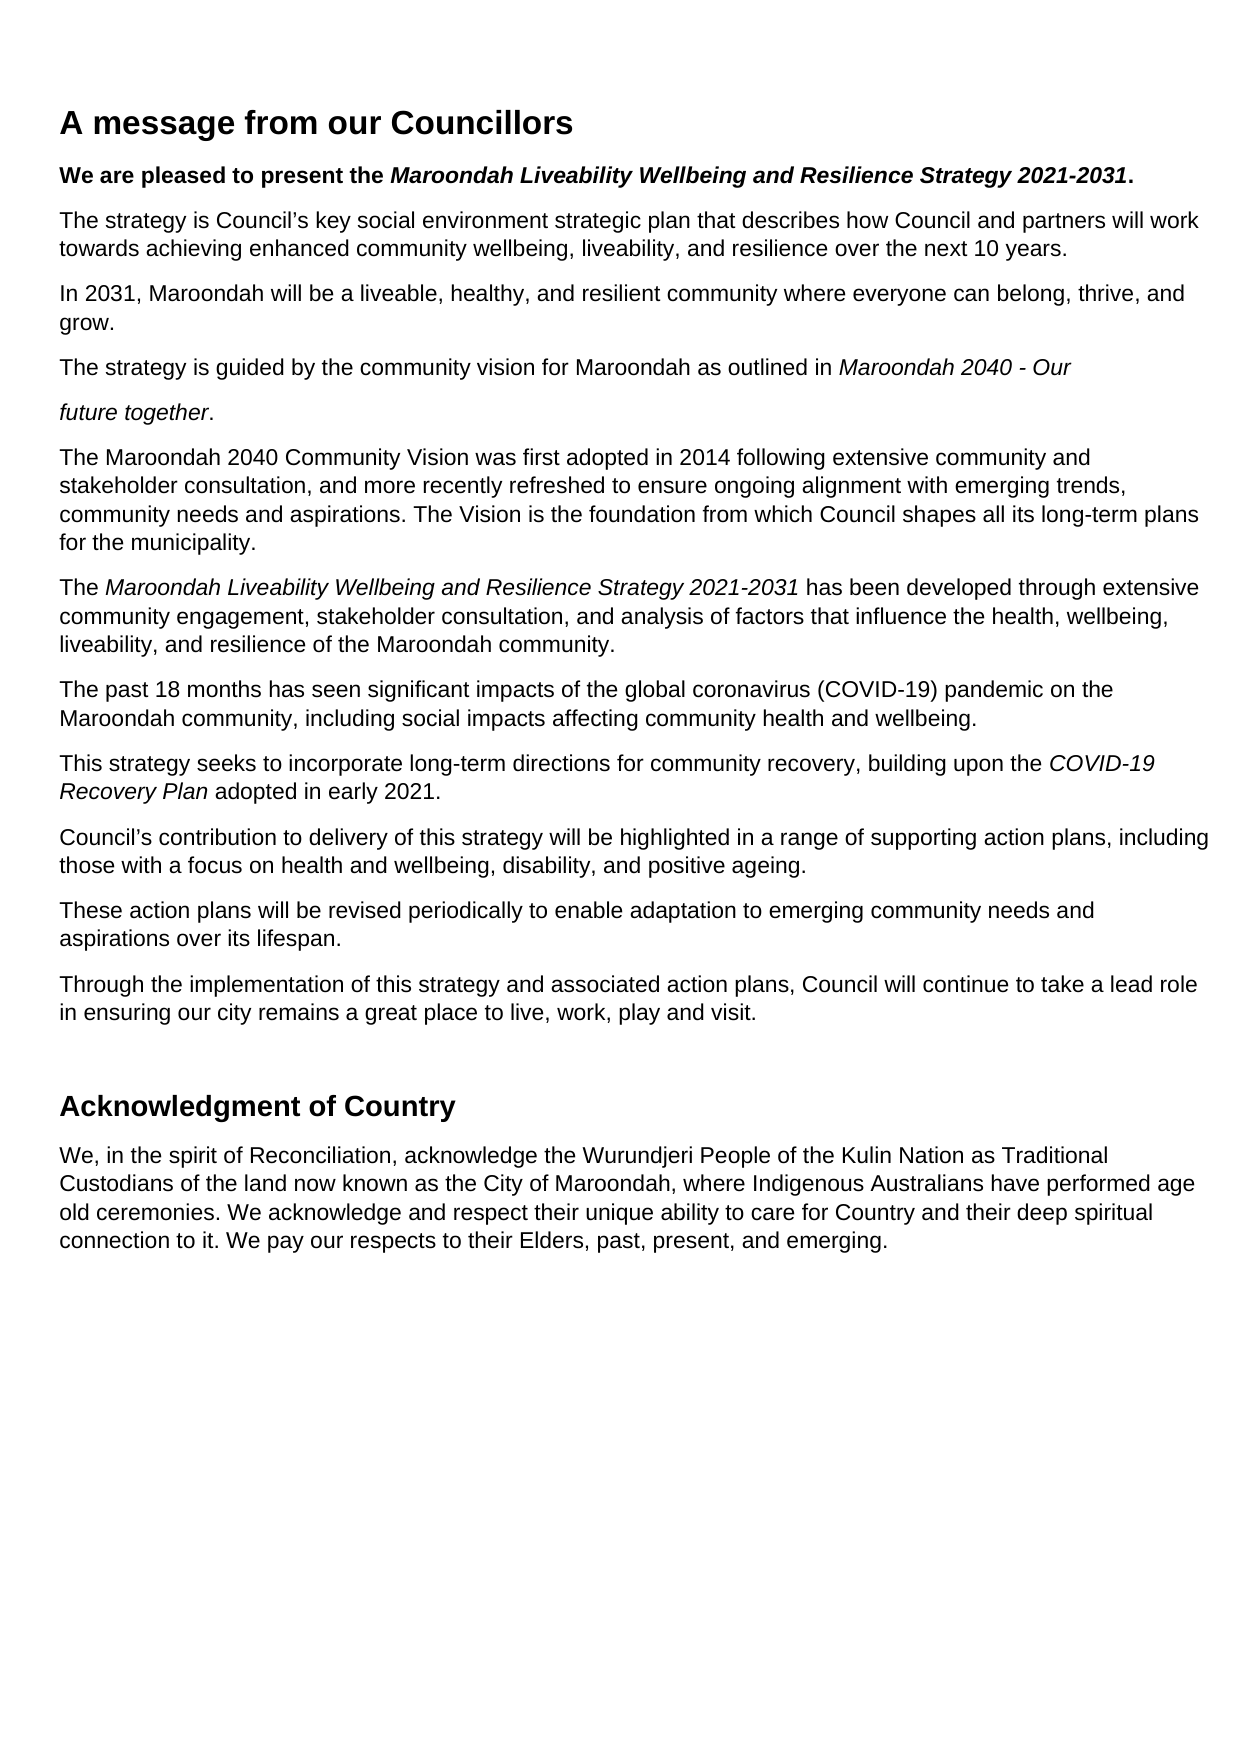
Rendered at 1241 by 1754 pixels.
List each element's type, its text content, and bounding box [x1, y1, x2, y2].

text Council’s contribution to delivery of this strategy will be highlighted in a range of supporting action plans, including those with a focus on health and wellbeing, disability, and positive ageing. [59, 823, 1211, 878]
text This strategy seeks to incorporate long-term directions for community recovery, building upon the COVID-19 Recovery Plan adopted in early 2021. [59, 750, 1211, 805]
text We, in the spirit of Reconciliation, acknowledge the Wurundjeri People of the Kulin Nation as Traditional Custodians of the land now known as the City of Maroondah, where Indigenous Australians have performed age old ceremonies. We acknowledge and respect their unique ability to care for Country and their deep spiritual connection to it. We pay our respects to their Elders, past, present, and emerging. [59, 1142, 1211, 1254]
text future together. [59, 399, 1211, 425]
text The Maroondah Liveability Wellbeing and Resilience Strategy 2021-2031 has been developed through extensive community engagement, stakeholder consultation, and analysis of factors that influence the health, wellbeing, liveability, and resilience of the Maroondah community. [59, 574, 1211, 658]
text These action plans will be revised periodically to enable adaptation to emerging community needs and aspirations over its lifespan. [59, 897, 1211, 952]
subtitle Acknowledgment of Country [59, 1089, 1211, 1123]
text Through the implementation of this strategy and associated action plans, Council will continue to take a lead role in ensuring our city remains a great place to live, work, play and visit. [59, 971, 1211, 1025]
text The past 18 months has seen significant impacts of the global coronavirus (COVID-19) pandemic on the Maroondah community, including social impacts affecting community health and wellbeing. [59, 676, 1211, 731]
text In 2031, Maroondah will be a liveable, healthy, and resilient community where everyone can belong, thrive, and grow. [59, 280, 1211, 335]
text We are pleased to present the Maroondah Liveability Wellbeing and Resilience Strategy 2021-2031. [59, 162, 1211, 188]
text The strategy is guided by the community vision for Maroondah as outlined in Maroondah 2040 - Our [59, 354, 1211, 380]
subtitle A message from our Councillors [59, 103, 1211, 142]
text The strategy is Council’s key social environment strategic plan that describes how Council and partners will work towards achieving enhanced community wellbeing, liveability, and resilience over the next 10 years. [59, 207, 1211, 261]
text The Maroondah 2040 Community Vision was first adopted in 2014 following extensive community and stakeholder consultation, and more recently refreshed to ensure ongoing alignment with emerging trends, community needs and aspirations. The Vision is the foundation from which Council shapes all its long-term plans for the municipality. [59, 444, 1211, 556]
